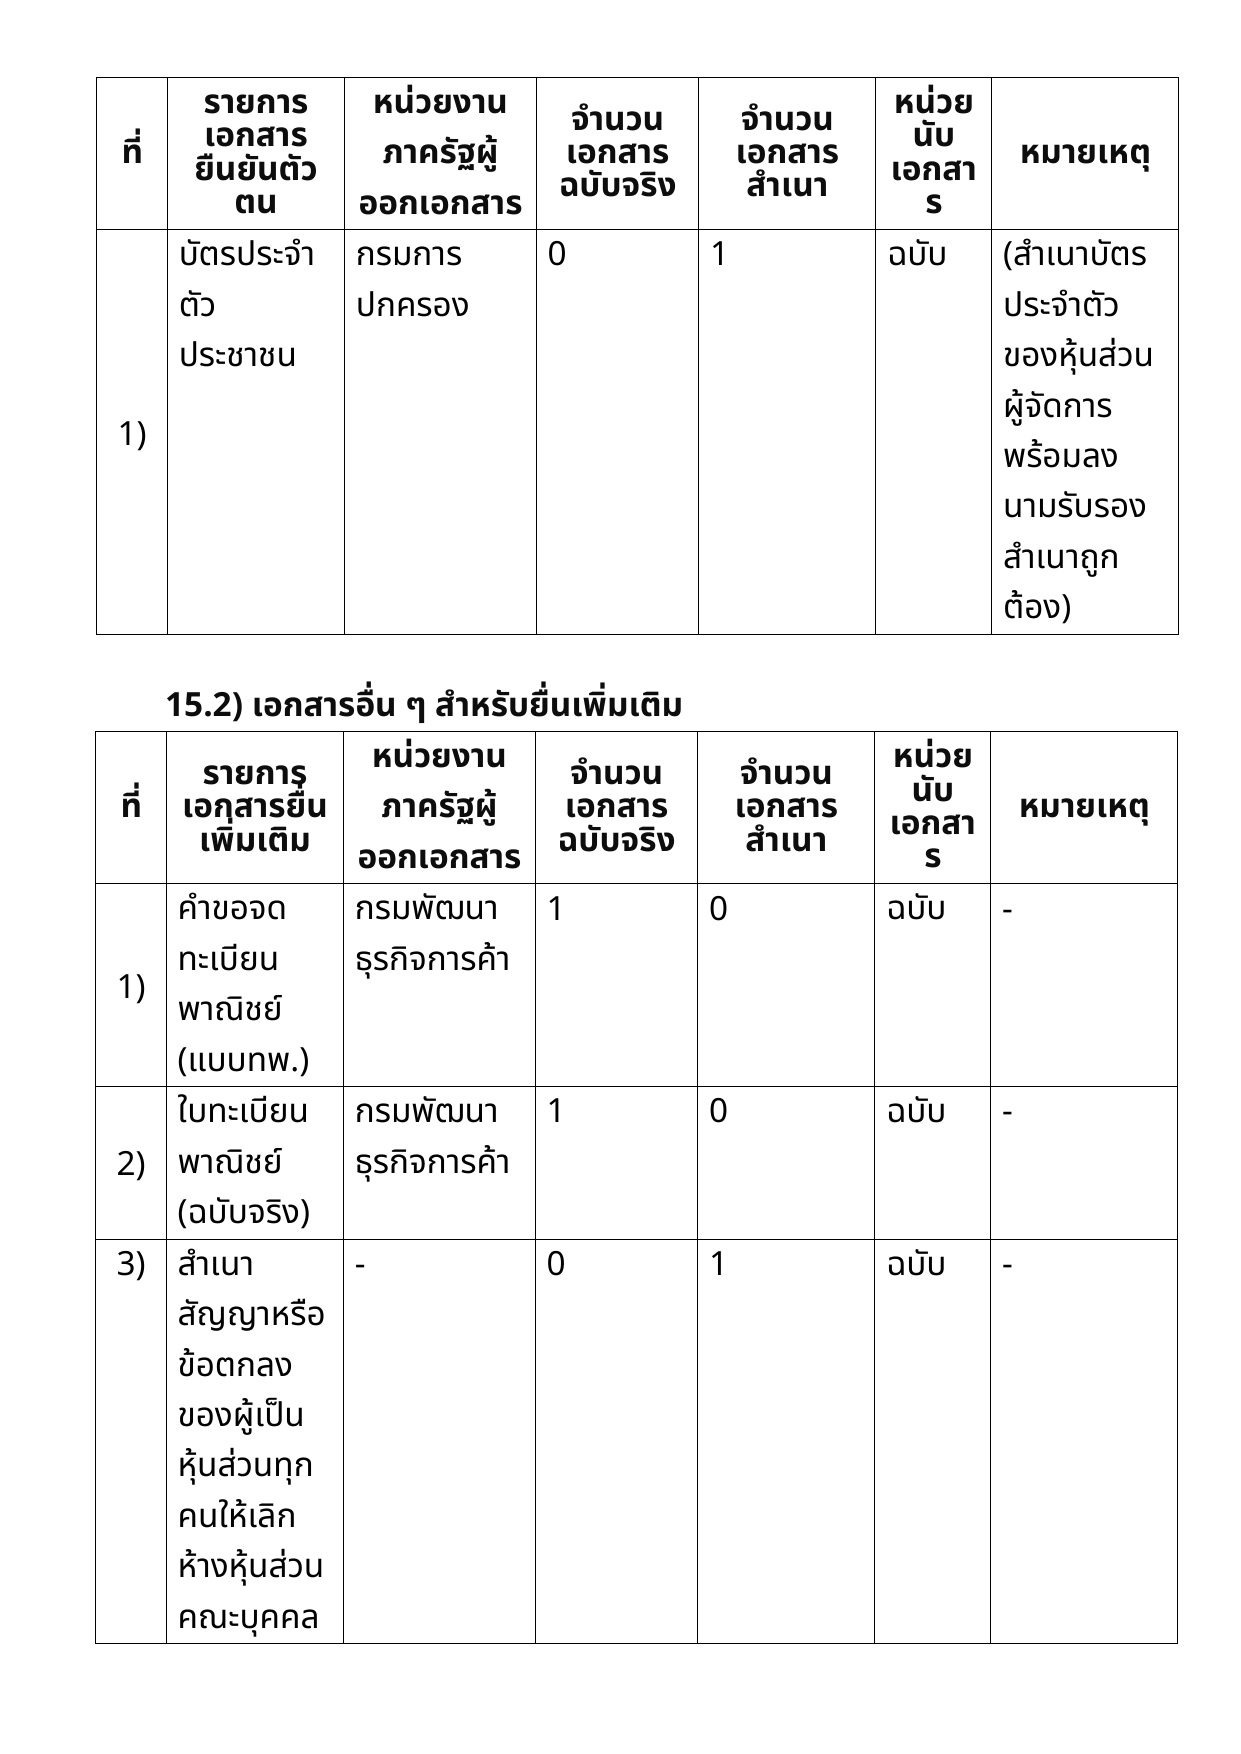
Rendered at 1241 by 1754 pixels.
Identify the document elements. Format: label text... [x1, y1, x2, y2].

text 15.2) เอกสารอื่น ๆ สำหรับยื่นเพิ่มเติม [165, 680, 1157, 731]
table_header รายการเอกสารยื่นเพิ่มเติม [167, 732, 343, 883]
table_cell ใบทะเบียนพาณิชย์ (ฉบับจริง) [167, 1087, 343, 1239]
table_header หน่วยงานภาครัฐผู้ออกเอกสาร [345, 78, 536, 229]
table_cell 0 [698, 1087, 874, 1239]
table_cell 0 [537, 230, 698, 634]
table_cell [167, 1240, 343, 1643]
table_cell 1 [536, 884, 697, 1086]
table_cell กรมการปกครอง [345, 230, 536, 634]
table_cell ฉบับ [875, 1240, 990, 1643]
table_header รายการเอกสารยืนยันตัวตน [168, 78, 344, 229]
table_header หน่วยนับเอกสาร [876, 78, 991, 229]
table_header จำนวนเอกสาร ฉบับจริง [536, 732, 697, 883]
table_cell ฉบับ [875, 884, 990, 1086]
table_cell 0 [536, 1240, 697, 1643]
table_header ที่ [97, 78, 167, 229]
table_cell 2) [96, 1087, 166, 1239]
table_cell - [991, 1087, 1177, 1239]
table_cell 1) [97, 230, 167, 634]
table_cell 0 [698, 884, 874, 1086]
table_cell - [344, 1240, 535, 1643]
table_cell คำขอจดทะเบียนพาณิชย์ (แบบทพ.) [167, 884, 343, 1086]
table_cell - [991, 884, 1177, 1086]
table_cell ฉบับ [875, 1087, 990, 1239]
table_cell (สำเนาบัตรประจำตัวของหุ้นส่วนผู้จัดการพร้อมลงนามรับรองสำเนาถูกต้อง) [992, 230, 1178, 634]
table_cell - [991, 1240, 1177, 1643]
table_header จำนวนเอกสาร สำเนา [699, 78, 875, 229]
table_header หมายเหตุ [991, 732, 1177, 883]
table_cell 1 [698, 1240, 874, 1643]
table_cell บัตรประจำตัวประชาชน [168, 230, 344, 634]
table_header จำนวนเอกสาร ฉบับจริง [537, 78, 698, 229]
table_header หน่วยนับเอกสาร [875, 732, 990, 883]
table_cell กรมพัฒนาธุรกิจการค้า [344, 884, 535, 1086]
table_header จำนวนเอกสาร สำเนา [698, 732, 874, 883]
table_header ที่ [96, 732, 166, 883]
table_cell 1 [536, 1087, 697, 1239]
table_cell 1 [699, 230, 875, 634]
table_header หมายเหตุ [992, 78, 1178, 229]
table_cell 1) [96, 884, 166, 1086]
table_cell ฉบับ [876, 230, 991, 634]
table_header หน่วยงานภาครัฐผู้ออกเอกสาร [344, 732, 535, 883]
table_cell กรมพัฒนาธุรกิจการค้า [344, 1087, 535, 1239]
table_cell 3) [96, 1240, 166, 1643]
